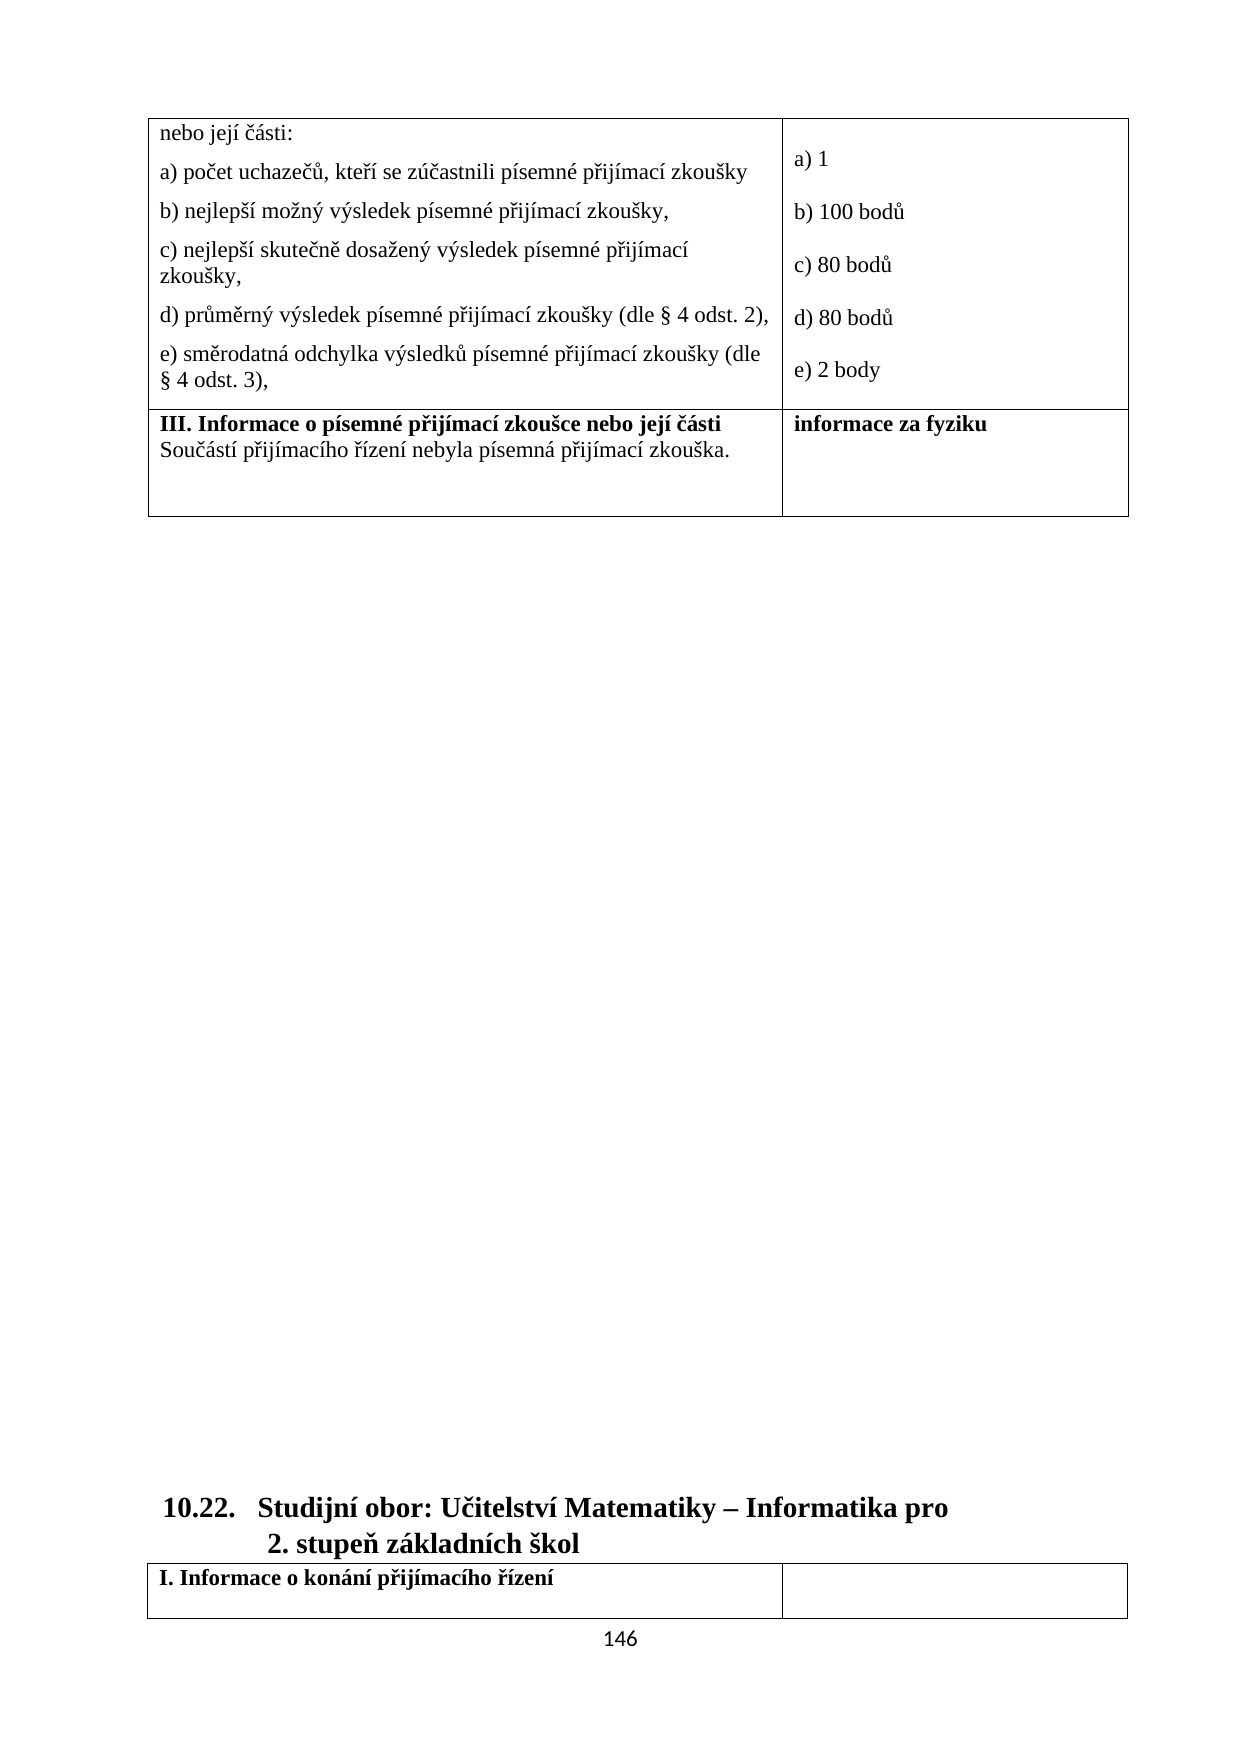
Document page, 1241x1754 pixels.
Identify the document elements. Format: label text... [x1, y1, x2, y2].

table_cell informace za fyziku [783, 410, 1128, 516]
table_header I. Informace o konání přijímacího řízení [148, 1564, 782, 1617]
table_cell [149, 119, 782, 409]
table_header [783, 1564, 1127, 1617]
table_cell III. Informace o písemné přijímací zkoušce nebo její části Součástí přijímacího řízení nebyla písemná přijímací zkouška. [149, 410, 782, 516]
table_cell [783, 119, 1128, 409]
text 2. stupeň základních škol [267, 1527, 1092, 1560]
text 10.22. Studijní obor: Učitelství Matematiky – Informatika pro [148, 1490, 1092, 1524]
